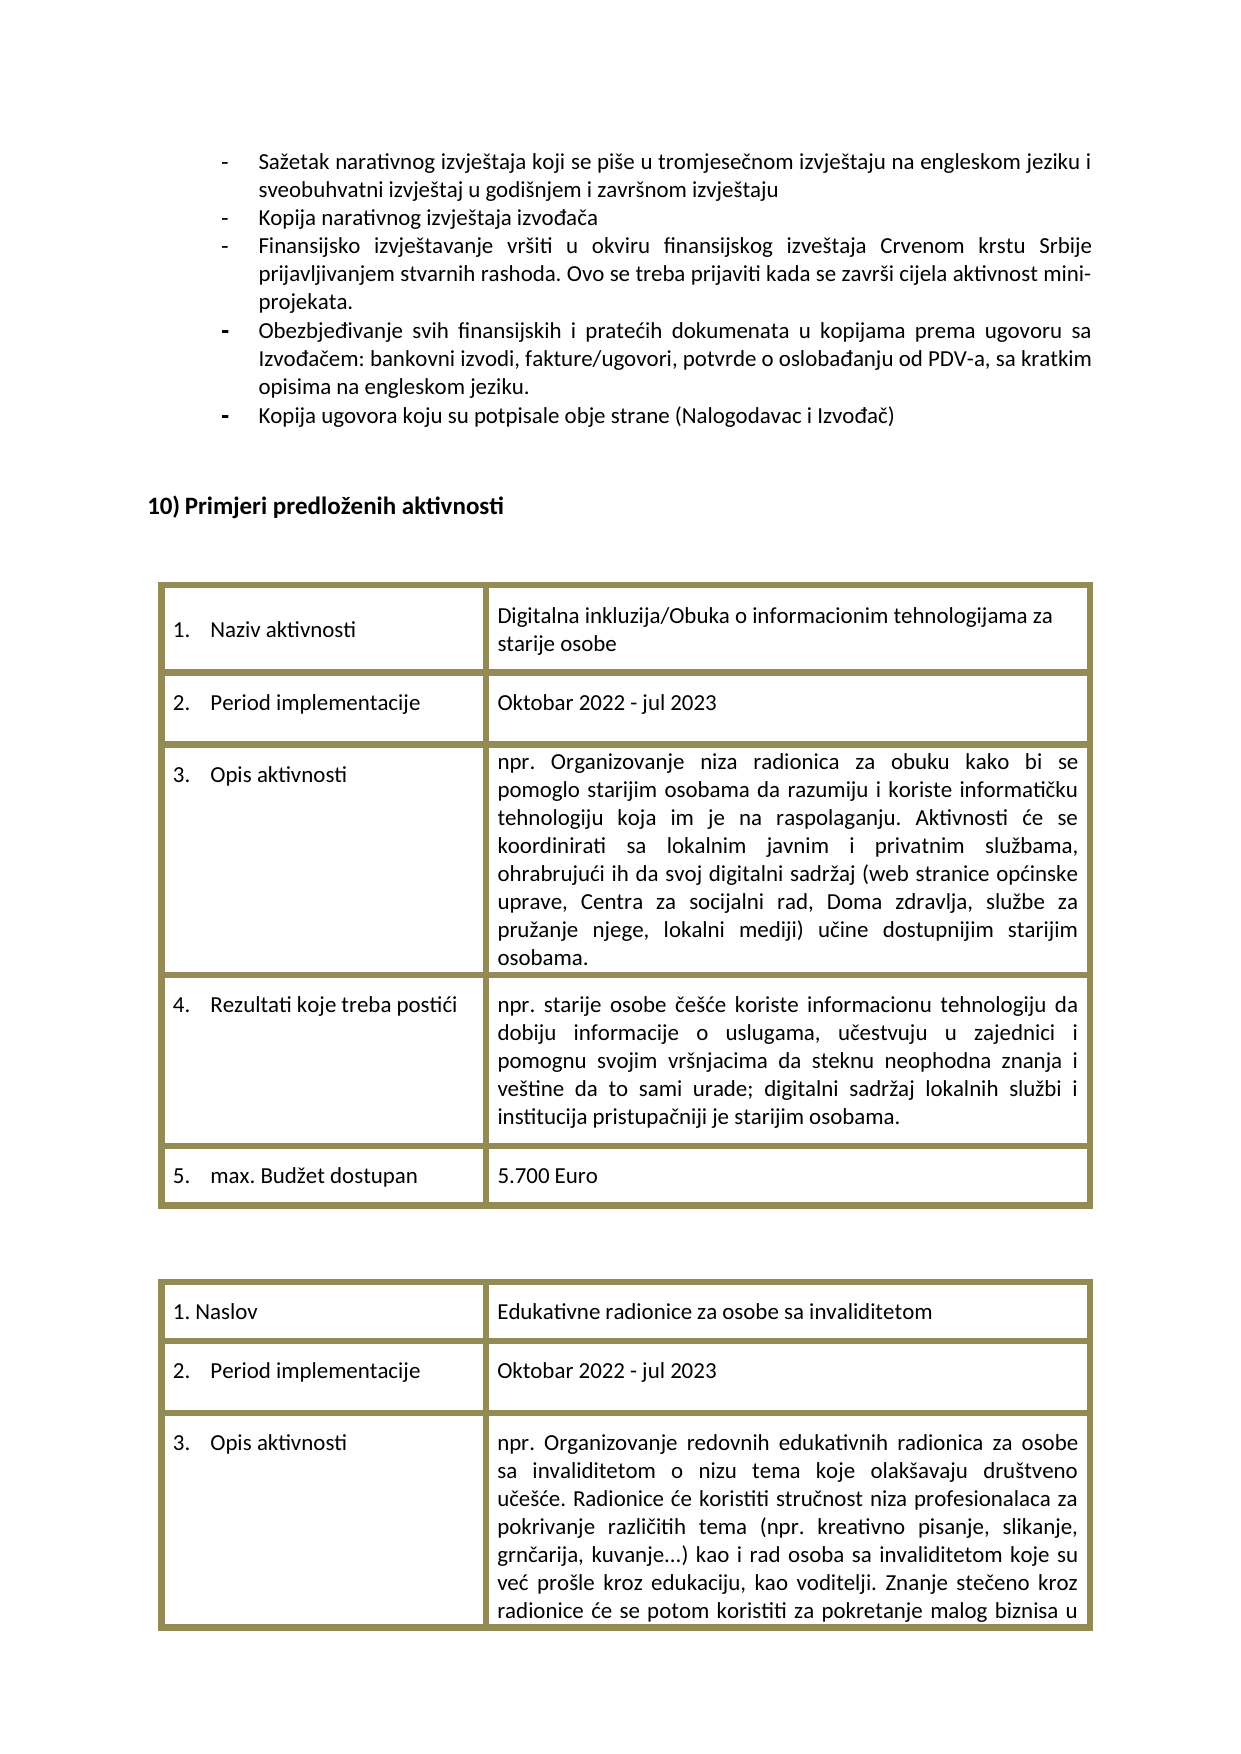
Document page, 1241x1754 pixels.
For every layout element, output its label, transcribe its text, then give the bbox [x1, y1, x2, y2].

table_cell Rezultati koje treba postići [165, 978, 483, 1143]
table_cell npr. Organizovanje niza radionica za obuku kako bi se pomoglo starijim osobama da razumiju i koriste informatičku tehnologiju koja im je na raspolaganju. Aktivnosti će se koordinirati sa lokalnim javnim i privatnim službama, ohrabrujući ih da svoj digitalni sadržaj (web stranice općinske uprave, Centra za socijalni rad, Doma zdravlja, službe za pružanje njege, lokalni mediji) učine dostupnijim starijim osobama. [489, 748, 1087, 972]
list Sažetak narativnog izvještaja koji se piše u tromjesečnom izvještaju na engleskom jeziku i sveobuhvatni izvještaj u godišnjem i završnom izvještaju [221, 147, 1093, 203]
table_header 1. Naslov [165, 1285, 483, 1338]
list Finansijsko izvještavanje vršiti u okviru finansijskog izveštaja Crvenom krstu Srbije prijavljivanjem stvarnih rashoda. Ovo se treba prijaviti kada se završi cijela aktivnost mini-projekata. [221, 231, 1093, 315]
table_cell 5.700 Euro [489, 1149, 1087, 1202]
table_cell Period implementacije [165, 676, 483, 741]
table_cell Opis aktivnosti [165, 1416, 483, 1624]
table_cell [489, 1416, 1087, 1624]
table_cell Oktobar 2022 - jul 2023 [489, 676, 1087, 741]
list Kopija narativnog izvještaja izvođača [221, 203, 1093, 231]
list Obezbjeđivanje svih finansijskih i pratećih dokumenata u kopijama prema ugovoru sa Izvođačem: bankovni izvodi, fakture/ugovori, potvrde o oslobađanju od PDV-a, sa kratkim opisima na engleskom jeziku. [221, 315, 1093, 400]
table_cell Oktobar 2022 - jul 2023 [489, 1344, 1087, 1409]
table_cell max. Budžet dostupan [165, 1149, 483, 1202]
table_cell Period implementacije [165, 1344, 483, 1409]
table_header Naziv aktivnosti [165, 588, 483, 669]
table_cell npr. starije osobe češće koriste informacionu tehnologiju da dobiju informacije o uslugama, učestvuju u zajednici i pomognu svojim vršnjacima da steknu neophodna znanja i veštine da to sami urade; digitalni sadržaj lokalnih službi i institucija pristupačniji je starijim osobama. [489, 978, 1087, 1143]
table_header Digitalna inkluzija/Obuka o informacionim tehnologijama za starije osobe [489, 588, 1087, 669]
list Kopija ugovora koju su potpisale obje strane (Nalogodavac i Izvođač) [221, 400, 1093, 429]
table_cell Opis aktivnosti [165, 748, 483, 972]
list Primjeri predloženih aktivnosti [147, 491, 1093, 521]
table_header Edukativne radionice za osobe sa invaliditetom [489, 1285, 1087, 1338]
